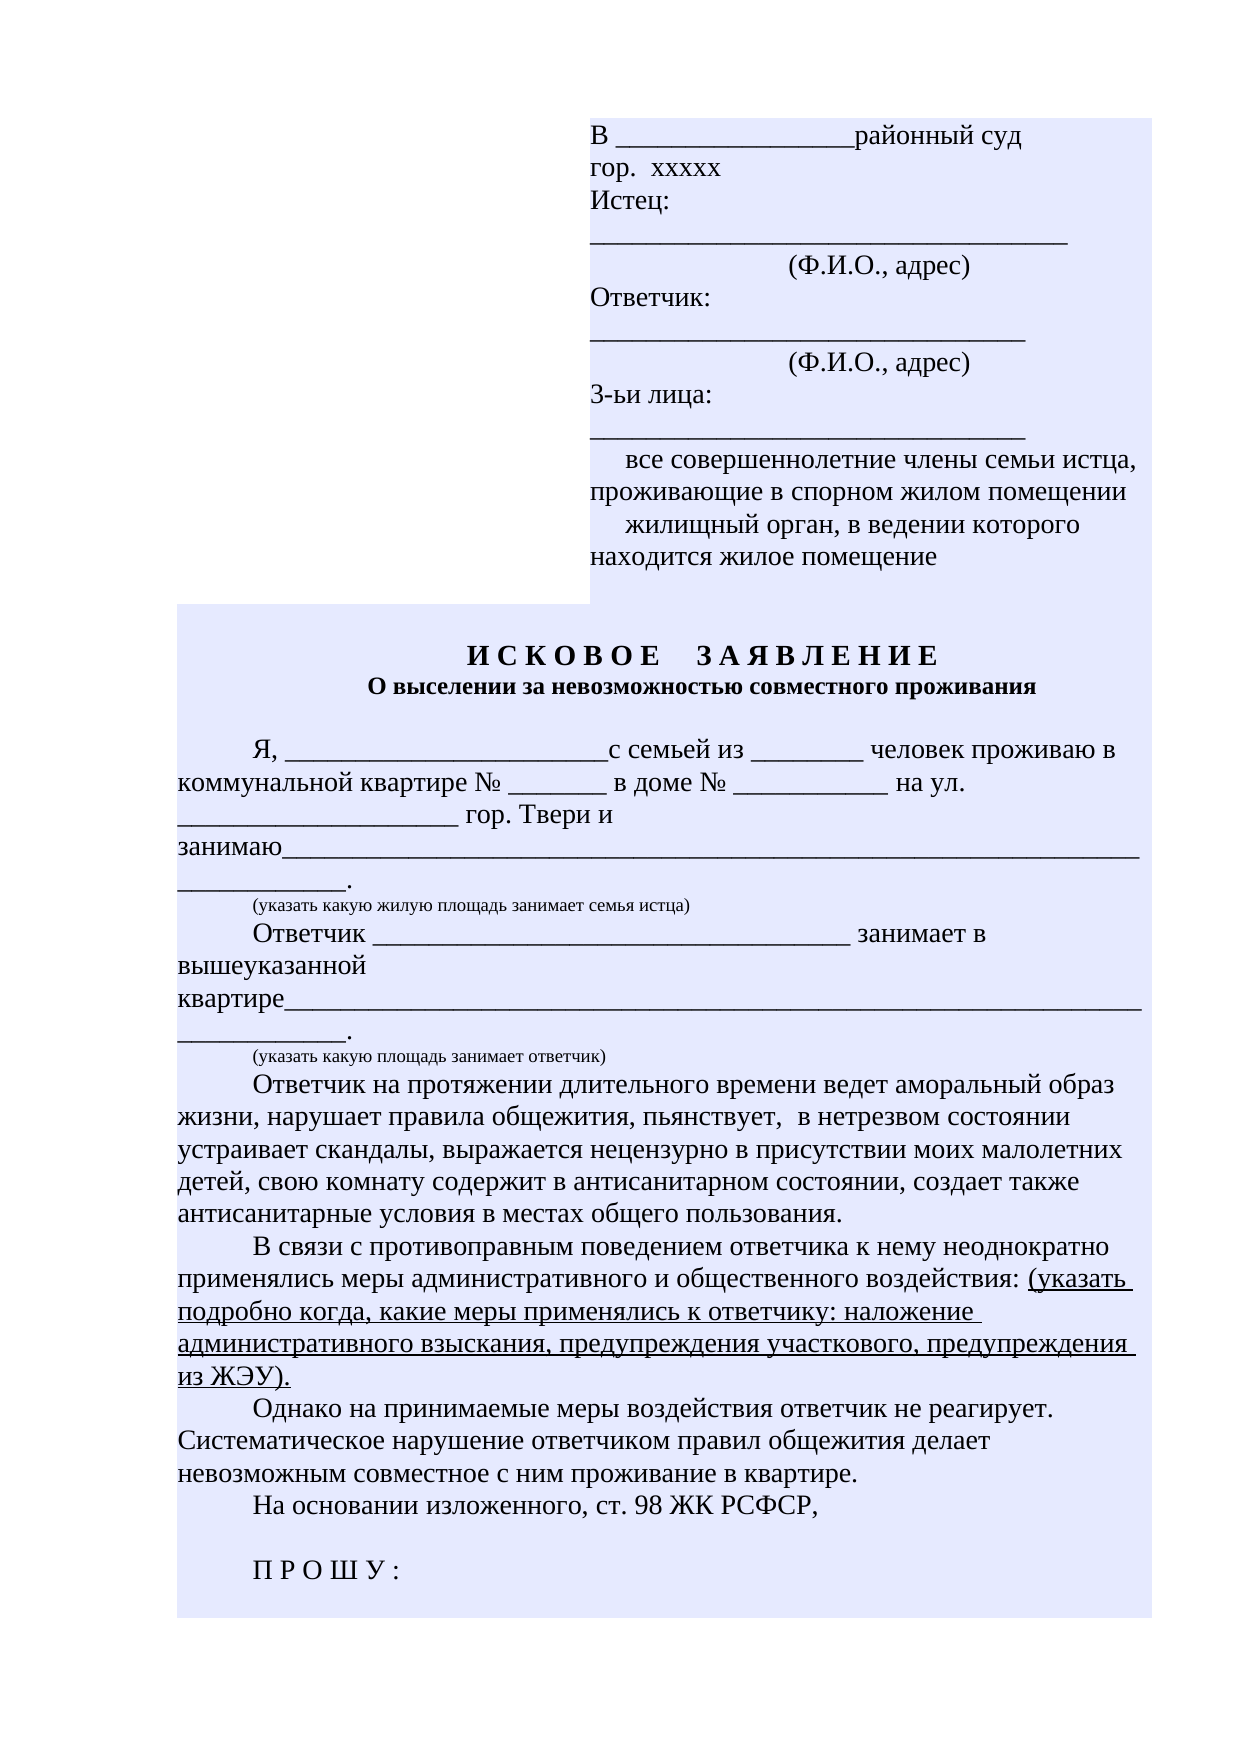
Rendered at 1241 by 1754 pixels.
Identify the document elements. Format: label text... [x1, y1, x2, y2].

text жилищный орган, в ведении которого находится жилое помещение [590, 507, 1152, 572]
text Ответчик: _______________________________ [590, 280, 1152, 345]
text П Р О Ш У : [177, 1553, 1152, 1585]
text На основании изложенного, ст. 98 ЖК РСФСР, [177, 1488, 1152, 1521]
text (Ф.И.О., адрес) [590, 248, 1152, 280]
text Однако на принимаемые меры воздействия ответчик не реагирует. Систематическое нарушение ответчиком правил общежития делает невозможным совместное с ним проживание в квартире. [177, 1391, 1152, 1488]
text (Ф.И.О., адрес) [590, 345, 1152, 377]
text В _________________районный суд гор. xxxxx [590, 118, 1152, 183]
text В связи с противоправным поведением ответчика к нему неоднократно применялись меры административного и общественного воздействия: (указать подробно когда, какие меры применялись к ответчику: наложение административного взыскания, предупреждения участкового, предупреждения из ЖЭУ). [177, 1229, 1152, 1391]
text Ответчик __________________________________ занимает в вышеуказанной квартире_________________________________________________________________________. [177, 916, 1152, 1045]
text О выселении за невозможностью совместного проживания [177, 671, 1152, 700]
text Ответчик на протяжении длительного времени ведет аморальный образ жизни, нарушает правила общежития, пьянствует, в нетрезвом состоянии устраивает скандалы, выражается нецензурно в присутствии моих малолетних детей, свою комнату содержит в антисанитарном состоянии, создает также антисанитарные условия в местах общего пользования. [177, 1067, 1152, 1229]
text И С К О В О Е З А Я В Л Е Н И Е [177, 638, 1152, 671]
text 3-ьи лица: _______________________________ [590, 377, 1152, 442]
text все совершеннолетние члены семьи истца, проживающие в спорном жилом помещении [590, 442, 1152, 507]
text Истец: __________________________________ [590, 183, 1152, 248]
text Я, _______________________с семьей из ________ человек проживаю в коммунальной квартире № _______ в доме № ___________ на ул. ____________________ гор. Твери и занимаю_________________________________________________________________________. [177, 732, 1152, 894]
text (указать какую жилую площадь занимает семья истца) [177, 894, 1152, 916]
text (указать какую площадь занимает ответчик) [177, 1045, 1152, 1067]
